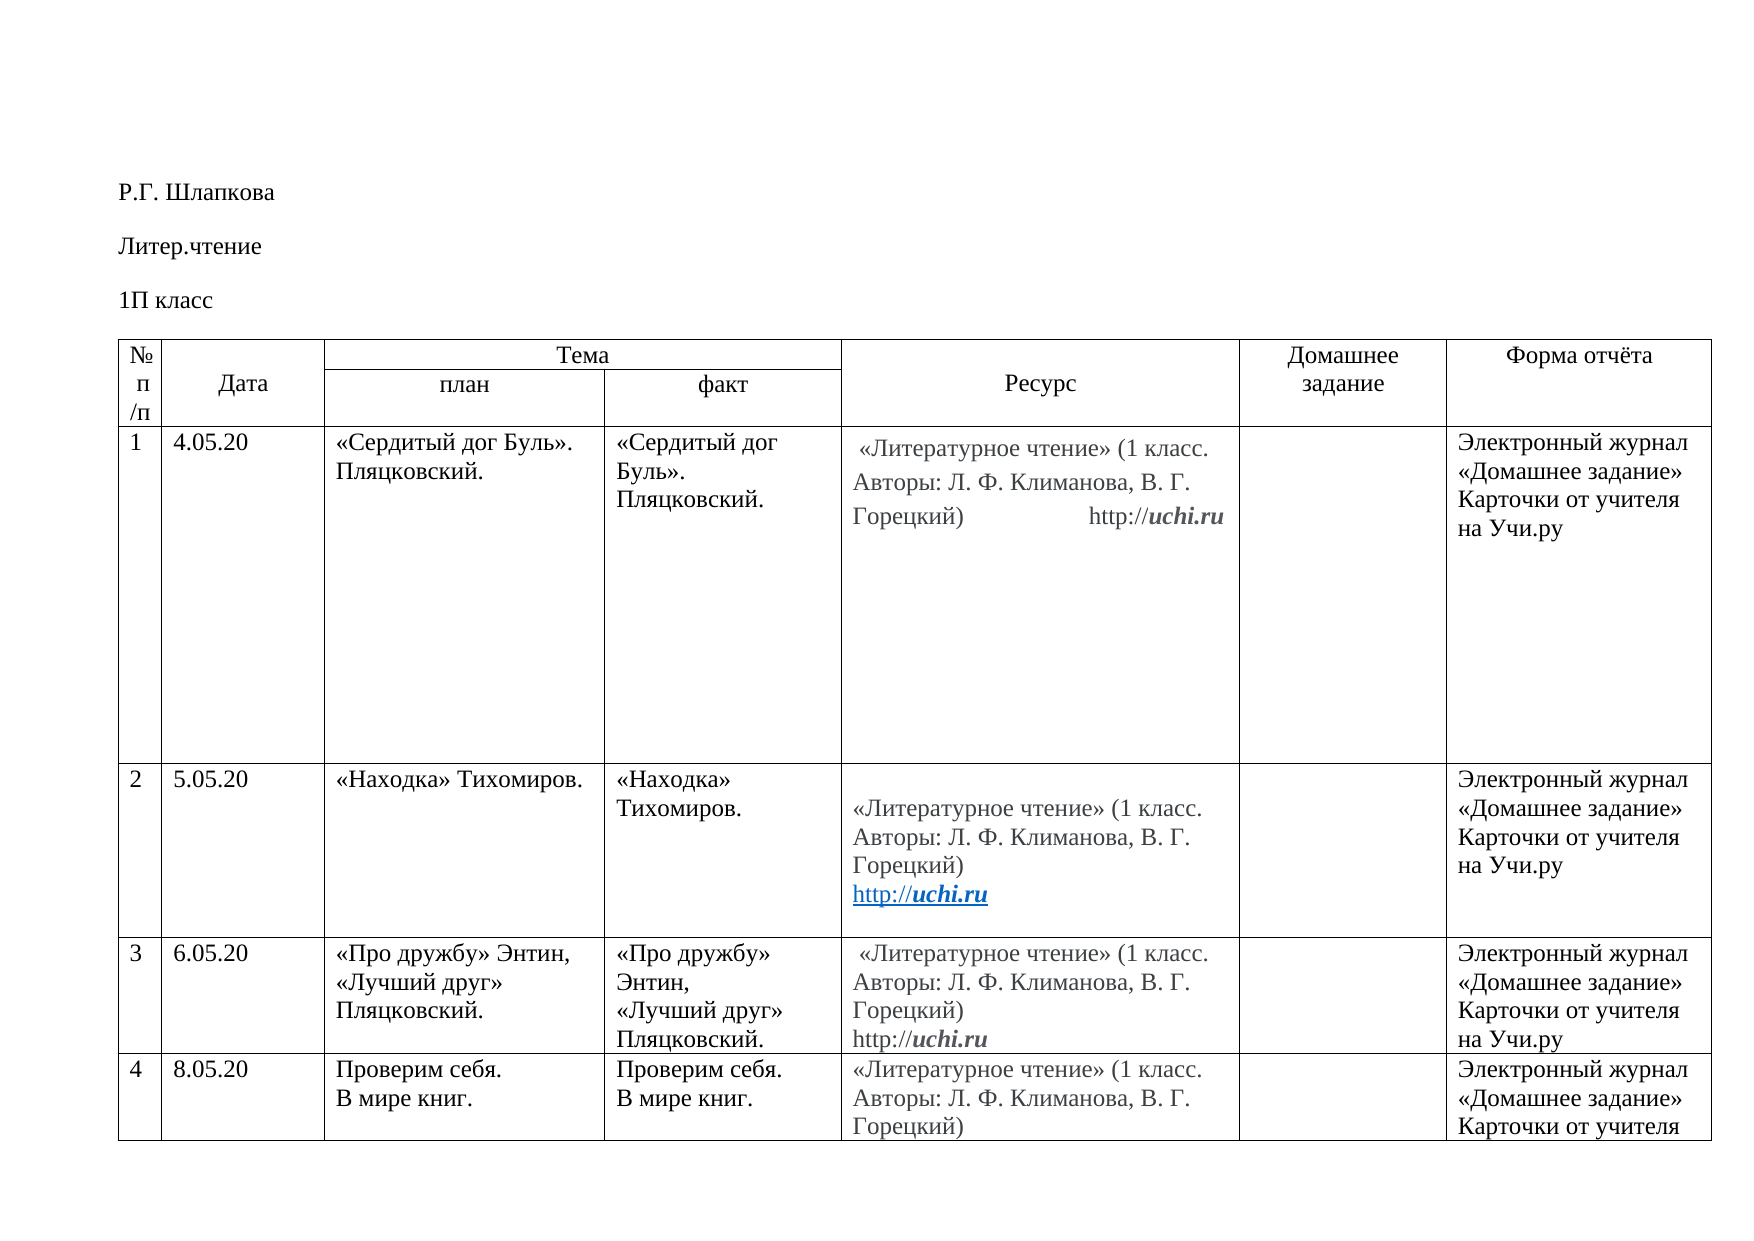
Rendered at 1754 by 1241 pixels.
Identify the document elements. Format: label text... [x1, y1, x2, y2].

table_header Дата [162, 340, 324, 426]
text 1П класс [118, 285, 1636, 314]
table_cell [325, 1054, 604, 1140]
table_cell [1240, 1054, 1446, 1140]
table_cell 8.05.20 [162, 1054, 324, 1140]
table_cell 2 [119, 764, 161, 937]
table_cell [1447, 1054, 1711, 1140]
table_header № п/п [119, 340, 161, 426]
table_cell 4.05.20 [162, 427, 324, 763]
table_cell Электронный журнал «Домашнее задание» Карточки от учителя на Учи.ру [1447, 427, 1711, 763]
table_cell «Литературное чтение» (1 класс. Авторы: Л. Ф. Климанова, В. Г. Горецкий) http://uchi.ru [842, 427, 1239, 763]
table_header Домашнее задание [1240, 340, 1446, 426]
table_cell Электронный журнал «Домашнее задание» Карточки от учителя на Учи.ру [1447, 764, 1711, 937]
table_cell «Находка» Тихомиров. [325, 764, 604, 937]
table_header Тема [325, 340, 841, 368]
table_cell 4 [119, 1054, 161, 1140]
table_cell [1240, 764, 1446, 937]
table_cell «Литературное чтение» (1 класс. Авторы: Л. Ф. Климанова, В. Г. Горецкий) http://uchi.ru [964, 938, 1239, 1053]
table_cell 3 [119, 938, 161, 1053]
table_header Ресурс [842, 340, 1239, 426]
table_cell [1240, 427, 1446, 763]
table_cell «Про дружбу» Энтин, «Лучший друг» Пляцковский. [605, 938, 841, 1053]
table_cell 5.05.20 [162, 764, 324, 937]
table_cell [1240, 938, 1446, 1053]
table_header Форма отчёта [1447, 340, 1711, 426]
table_cell «Литературное чтение» (1 класс. Авторы: Л. Ф. Климанова, В. Г. Горецкий) http://uchi.ru [842, 764, 1239, 937]
table_cell «Литературное чтение» (1 класс. Авторы: Л. Ф. Климанова, В. Г. Горецкий) http://uchi.ru [964, 1054, 1239, 1140]
text Р.Г. Шлапкова [118, 177, 1636, 206]
table_cell 6.05.20 [162, 938, 324, 1053]
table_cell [605, 1054, 841, 1140]
table_cell факт [605, 370, 841, 426]
text Литер.чтение [118, 231, 1636, 260]
table_cell «Сердитый дог Буль». Пляцковский. [605, 427, 841, 763]
table_cell «Про дружбу» Энтин, «Лучший друг» Пляцковский. [325, 938, 604, 1053]
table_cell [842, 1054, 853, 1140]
table_cell Электронный журнал «Домашнее задание» Карточки от учителя на Учи.ру [1447, 938, 1711, 1053]
table_cell 1 [119, 427, 161, 763]
table_cell «Находка» Тихомиров. [605, 764, 841, 937]
table_cell план [325, 370, 604, 426]
table_cell «Сердитый дог Буль». Пляцковский. [325, 427, 604, 763]
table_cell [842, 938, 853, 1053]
